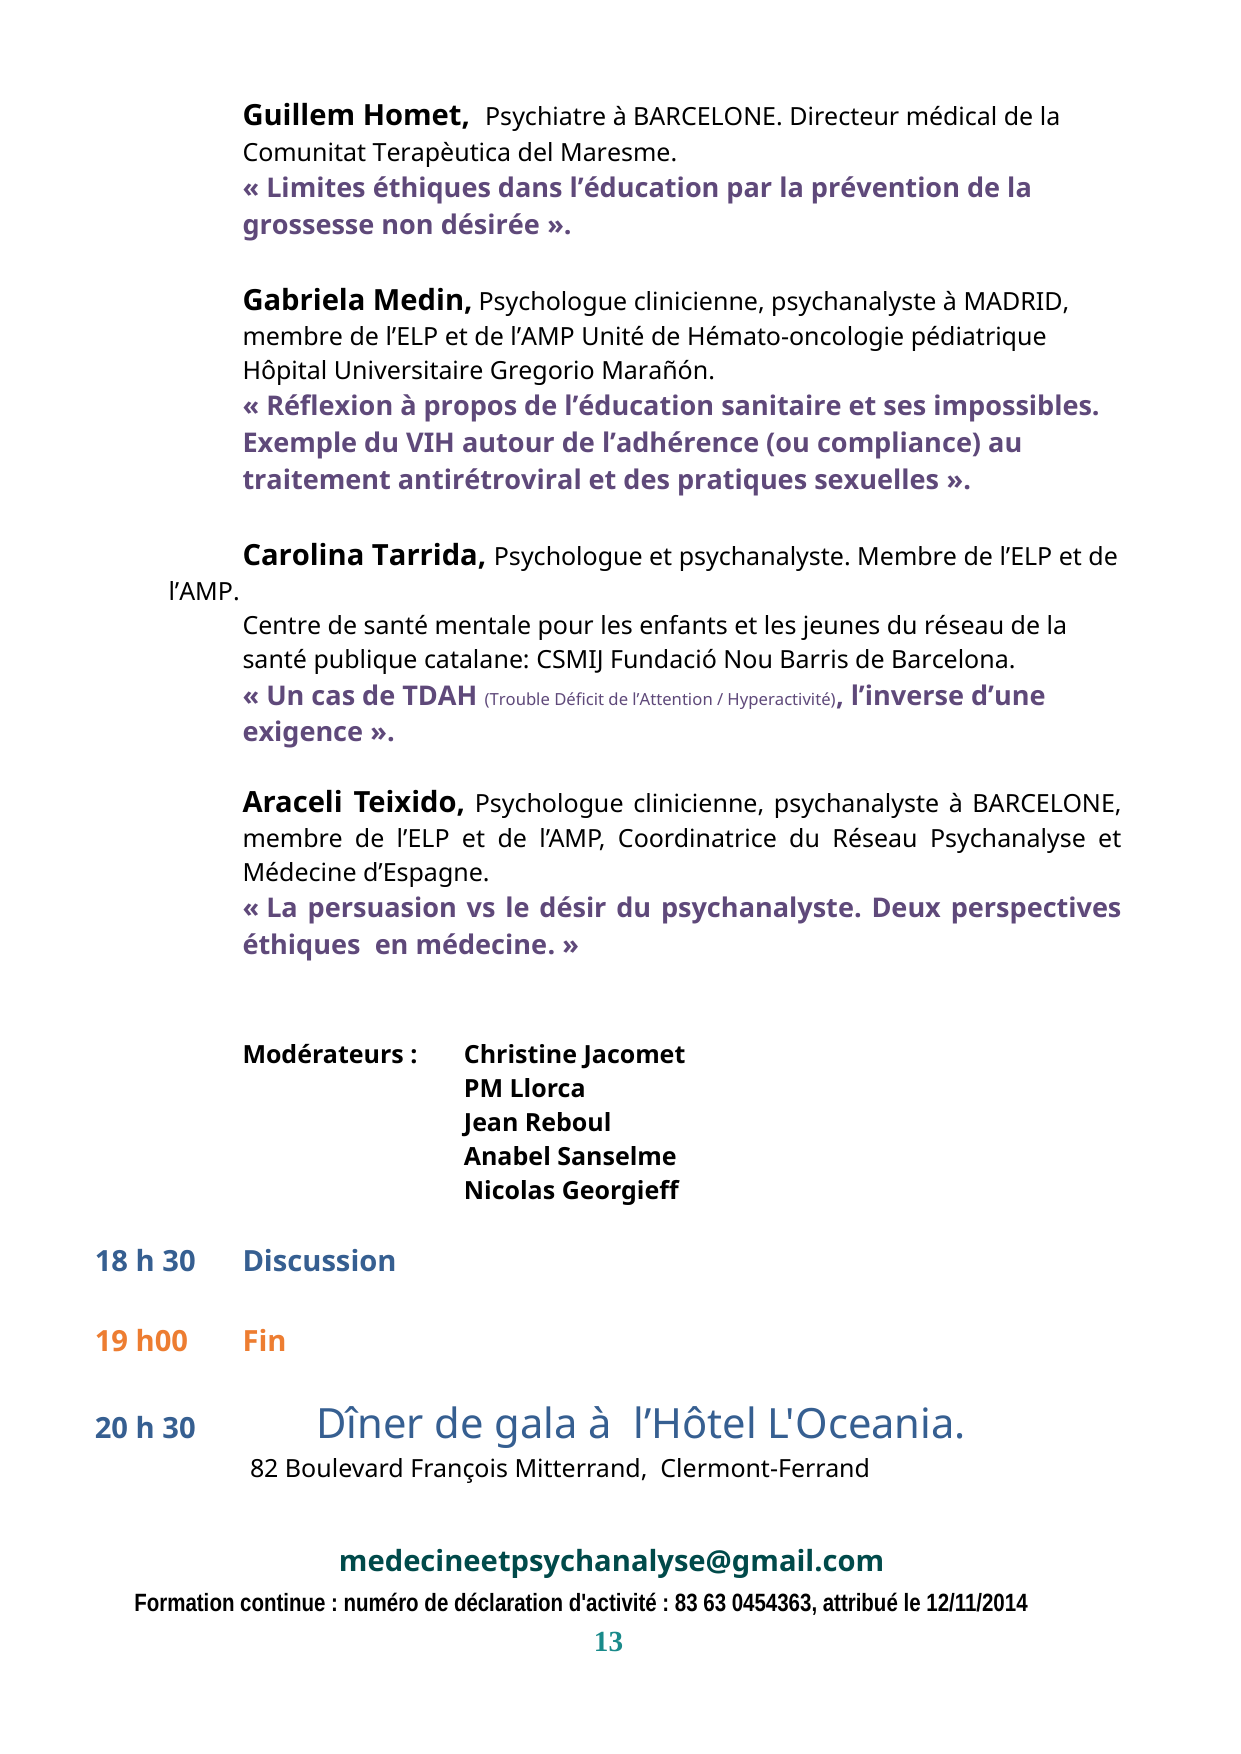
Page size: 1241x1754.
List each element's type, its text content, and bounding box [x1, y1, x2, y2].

text Nicolas Georgieff [390, 1173, 1122, 1207]
text « Limites éthiques dans l’éducation par la prévention de la grossesse non désirée ». [242, 168, 1122, 242]
text 18 h 30 Discussion [94, 1241, 1122, 1280]
text Anabel Sanselme [390, 1138, 1122, 1173]
text « Un cas de TDAH (Trouble Déficit de l’Attention / Hyperactivité), l’inverse d’une exigence ». [242, 676, 1122, 750]
text Araceli Teixido, Psychologue clinicienne, psychanalyste à BARCELONE, membre de l’ELP et de l’AMP, Coordinatrice du Réseau Psychanalyse et Médecine d’Espagne. [242, 781, 1122, 889]
text « La persuasion vs le désir du psychanalyste. Deux perspectives éthiques en médecine. » [242, 889, 1122, 963]
text 19 h00 Fin [94, 1320, 1122, 1360]
text Guillem Homet, Psychiatre à BARCELONE. Directeur médical de la Comunitat Terapèutica del Maresme. [242, 94, 1122, 168]
text Centre de santé mentale pour les enfants et les jeunes du réseau de la santé publique catalane: CSMIJ Fundació Nou Barris de Barcelona. [242, 608, 1122, 676]
text 82 Boulevard François Mitterrand, Clermont-Ferrand [94, 1451, 1122, 1485]
text Gabriela Medin, Psychologue clinicienne, psychanalyste à MADRID, membre de l’ELP et de l’AMP Unité de Hémato-oncologie pédiatrique Hôpital Universitaire Gregorio Marañón. [242, 279, 1122, 387]
text Carolina Tarrida, Psychologue et psychanalyste. Membre de l’ELP et de l’AMP. [168, 534, 1122, 608]
text PM Llorca [168, 1070, 1122, 1104]
text Modérateurs : Christine Jacomet [168, 1036, 1122, 1070]
text « Réflexion à propos de l’éducation sanitaire et ses impossibles. Exemple du VIH autour de l’adhérence (ou compliance) au traitement antirétroviral et des pratiques sexuelles ». [242, 387, 1122, 497]
text Jean Reboul [390, 1104, 1122, 1138]
text 20 h 30 Dîner de gala à l’Hôtel L'Oceania. [94, 1394, 1122, 1451]
